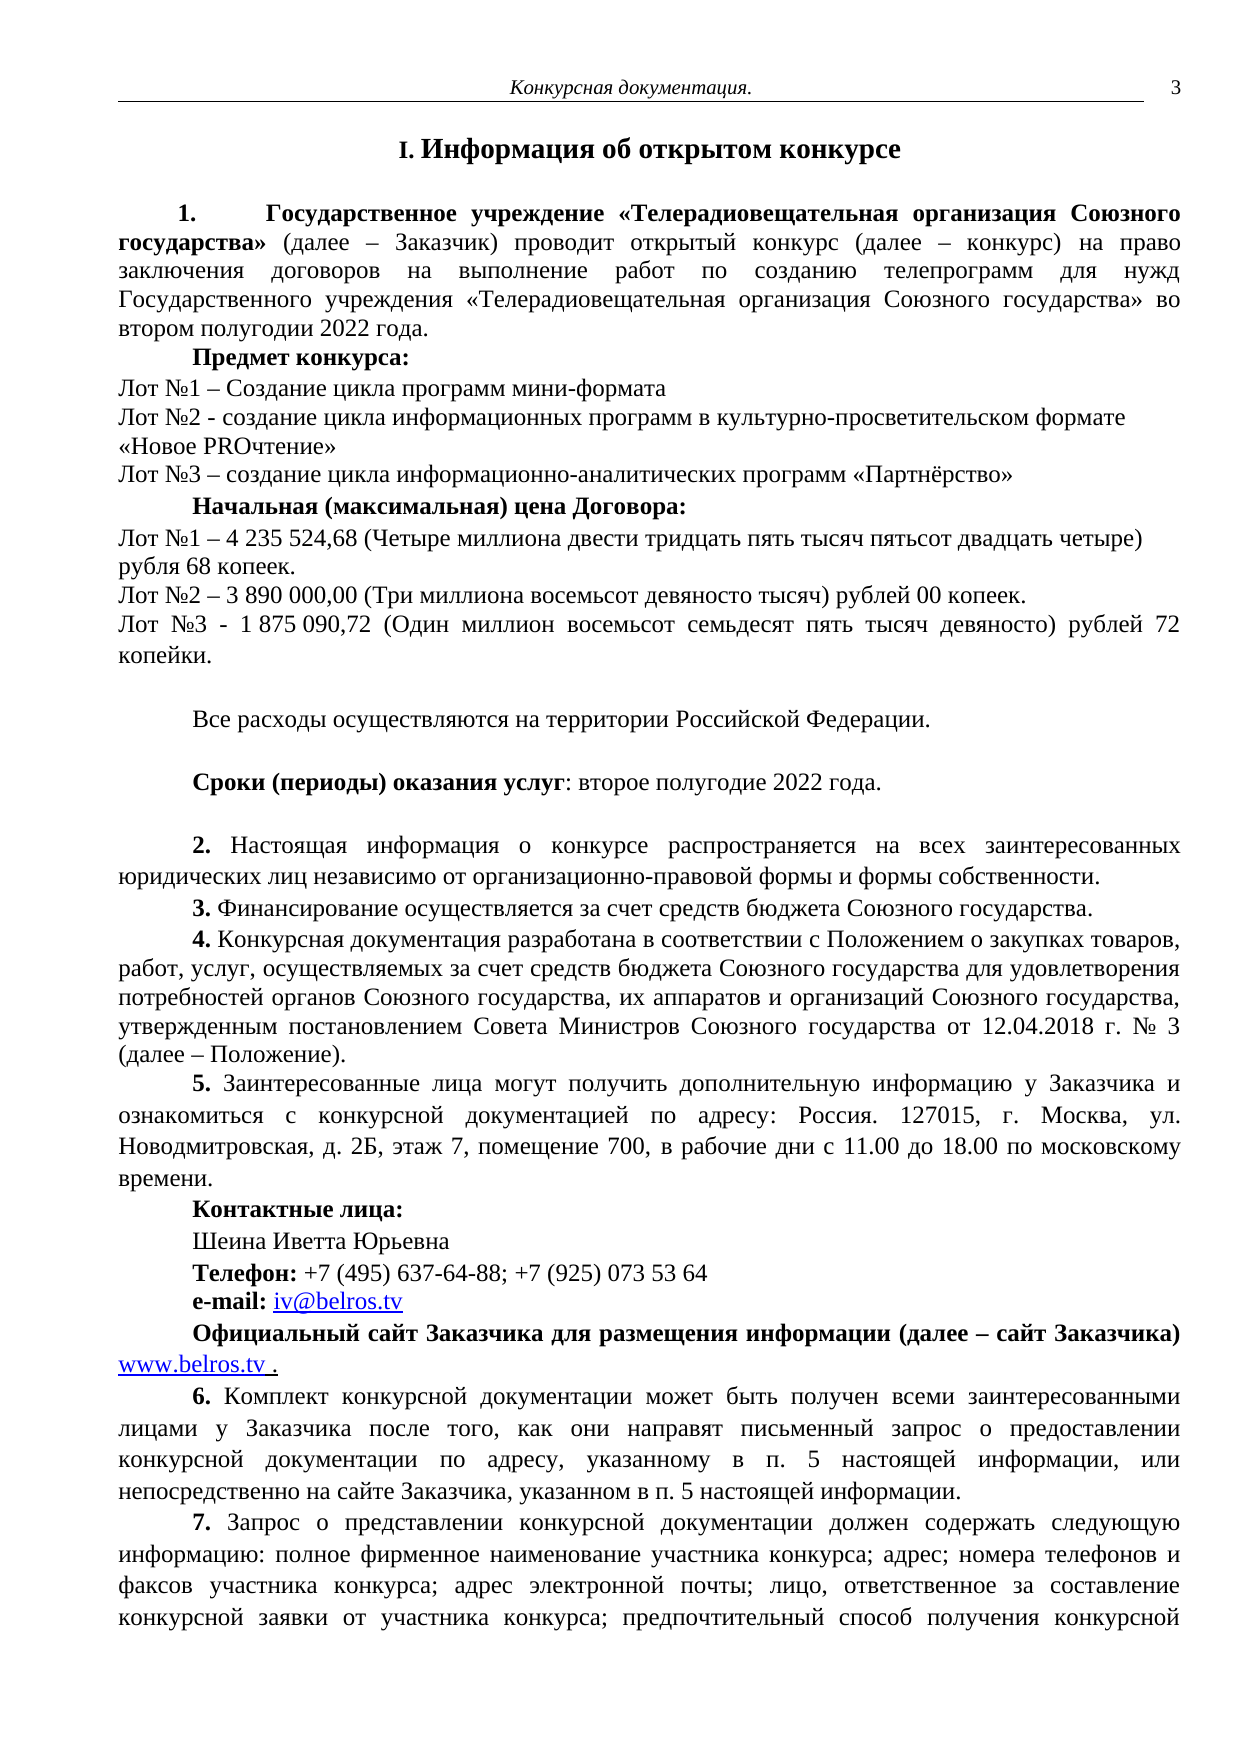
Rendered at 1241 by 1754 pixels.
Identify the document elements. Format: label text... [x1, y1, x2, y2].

text 4. Конкурсная документация разработана в соответствии с Положением о закупках товаров, работ, услуг, осуществляемых за счет средств бюджета Союзного государства для удовлетворения потребностей органов Союзного государства, их аппаратов и организаций Союзного государства, утвержденным постановлением Совета Министров Союзного государства от 12.04.2018 г. № 3 (далее – Положение). [118, 924, 1181, 1068]
text I. Информация об открытом конкурсе [118, 131, 1181, 164]
text Лот №2 - создание цикла информационных программ в культурно-просветительском формате «Новое PROчтение» [118, 402, 1181, 459]
text Предмет конкурса: [118, 342, 1181, 371]
text Лот №1 – 4 235 524,68 (Четыре миллиона двести тридцать пять тысяч пятьсот двадцать четыре) рубля 68 копеек. [118, 523, 1181, 580]
text 5. Заинтересованные лица могут получить дополнительную информацию у Заказчика и ознакомиться с конкурсной документацией по адресу: Россия. 127015, г. Москва, ул. Новодмитровская, д. 2Б, этаж 7, помещение 700, в рабочие дни с 11.00 до 18.00 по московскому времени. [118, 1068, 1181, 1192]
text Начальная (максимальная) цена Договора: [118, 491, 1181, 520]
text Лот №3 – создание цикла информационно-аналитических программ «Партнёрство» [118, 459, 1181, 488]
text Лот №2 – 3 890 000,00 (Три миллиона восемьсот девяносто тысяч) рублей 00 копеек. [118, 580, 1181, 609]
list Государственное учреждение «Телерадиовещательная организация Союзного государства» (далее – Заказчик) проводит открытый конкурс (далее – конкурс) на право заключения договоров на выполнение работ по созданию телепрограмм для нужд Государственного учреждения «Телерадиовещательная организация Союзного государства» во втором полугодии 2022 года. [118, 198, 1181, 342]
text Телефон: +7 (495) 637-64-88; +7 (925) 073 53 64 [118, 1258, 1181, 1286]
text 6. Комплект конкурсной документации может быть получен всеми заинтересованными лицами у Заказчика после того, как они направят письменный запрос о предоставлении конкурсной документации по адресу, указанному в п. 5 настоящей информации, или непосредственно на сайте Заказчика, указанном в п. 5 настоящей информации. [118, 1381, 1181, 1504]
text Лот №3 - 1 875 090,72 (Один миллион восемьсот семьдесят пять тысяч девяносто) рублей 72 копейки. [118, 609, 1181, 669]
text Все расходы осуществляются на территории Российской Федерации. [118, 704, 1181, 732]
text Сроки (периоды) оказания услуг: второе полугодие 2022 года. [118, 767, 1181, 796]
text Лот №1 – Создание цикла программ мини-формата [118, 373, 1181, 402]
text Официальный сайт Заказчика для размещения информации (далее – сайт Заказчика) www.belros.tv . [118, 1318, 1181, 1378]
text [118, 1507, 1181, 1631]
text e-mail: iv@belros.tv [118, 1286, 1181, 1315]
text Контактные лица: [118, 1194, 1181, 1223]
text 2. Настоящая информация о конкурсе распространяется на всех заинтересованных юридических лиц независимо от организационно-правовой формы и формы собственности. [118, 830, 1181, 890]
text 3. Финансирование осуществляется за счет средств бюджета Союзного государства. [118, 893, 1181, 922]
text Шеина Иветта Юрьевна [118, 1226, 1181, 1255]
